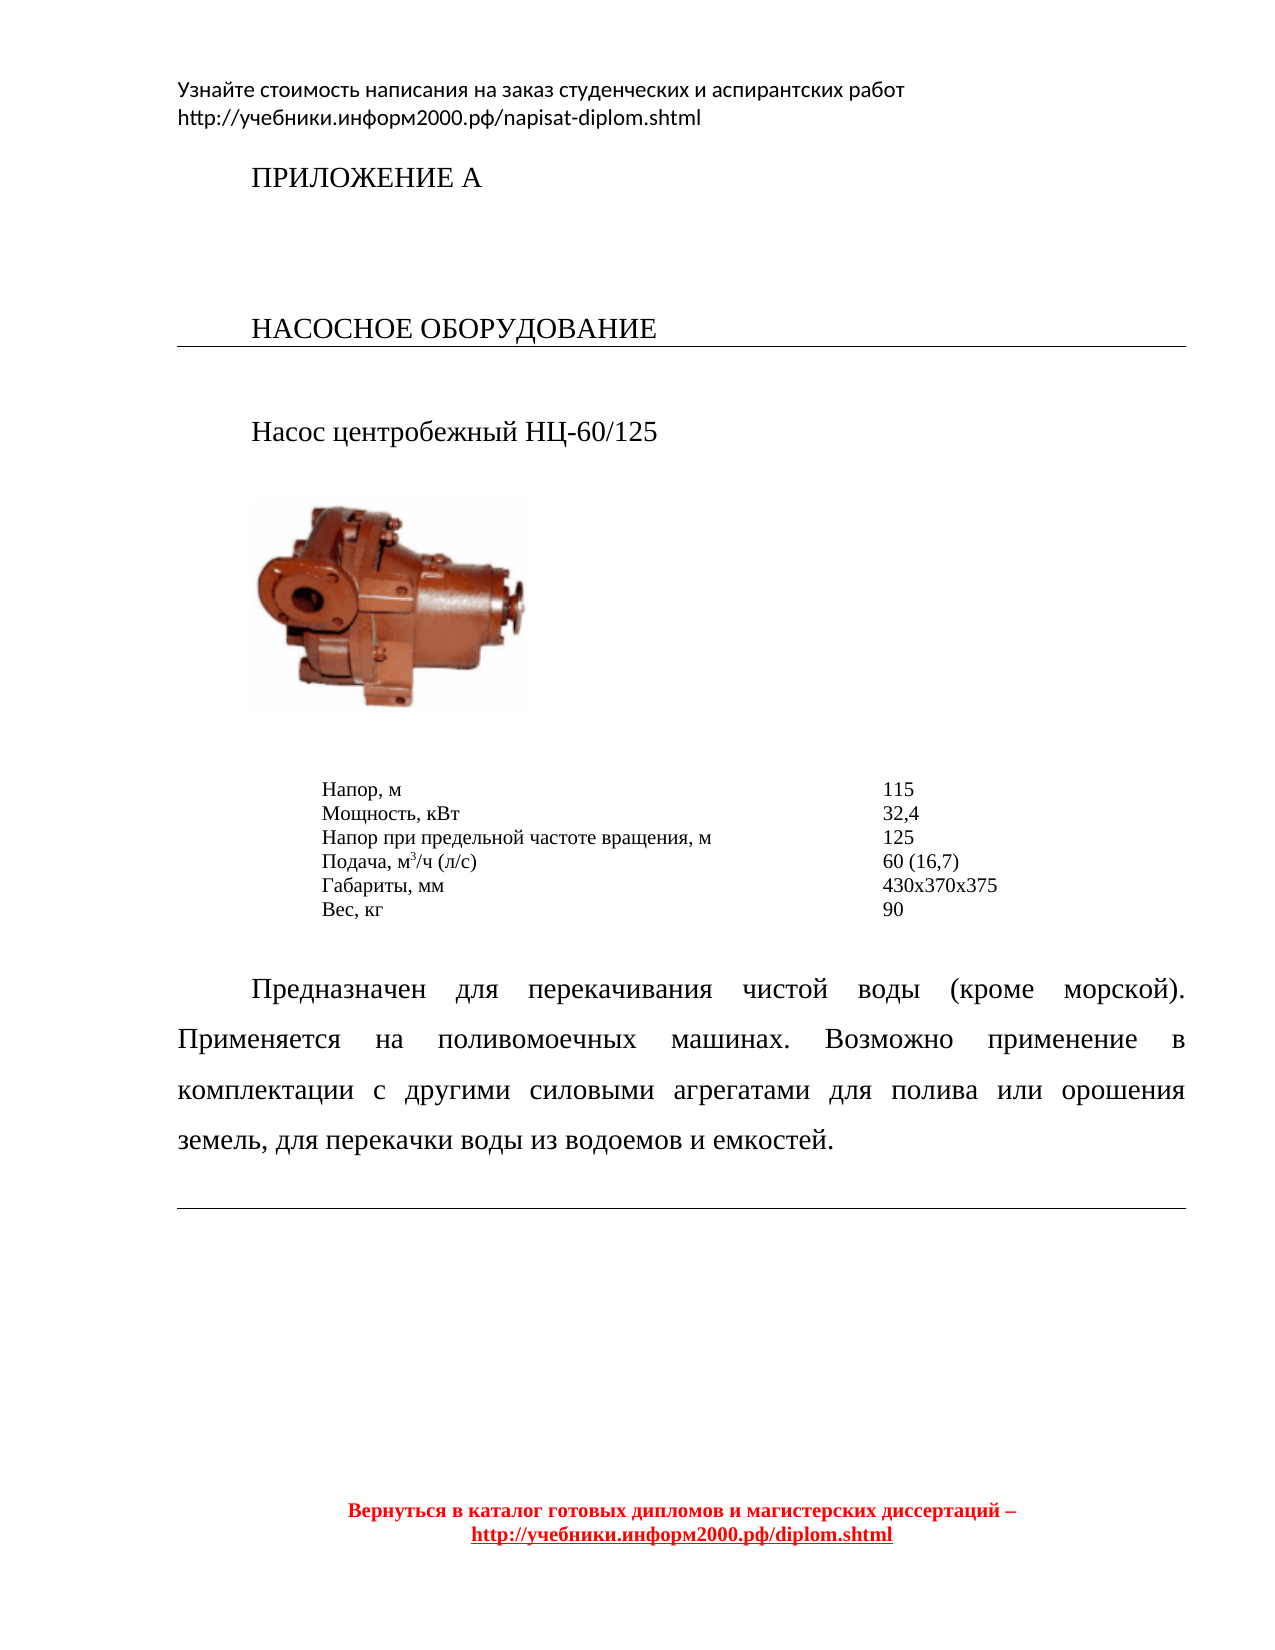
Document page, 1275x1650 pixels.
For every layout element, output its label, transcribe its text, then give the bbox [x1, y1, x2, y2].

table_cell 32,4 [871, 801, 1053, 825]
table_cell 60 (16,7) [871, 849, 1053, 873]
text НАСОСНОЕ ОБОРУДОВАНИЕ [177, 311, 1186, 346]
table_cell Габариты, мм [310, 873, 871, 897]
table_header 115 [871, 777, 1053, 801]
text Предназначен для перекачивания чистой воды (кроме морской). Применяется на поливомоечных машинах. Возможно применение в комплектации с другими силовыми агрегатами для полива или орошения земель, для перекачки воды из водоемов и емкостей. [177, 971, 1186, 1156]
table_cell Подача, м3/ч (л/с) [310, 849, 871, 873]
table_cell Напор при предельной частоте вращения, м [310, 825, 871, 849]
table_cell Мощность, кВт [310, 801, 871, 825]
table_cell 430х370х375 [871, 873, 1053, 897]
table_cell 125 [871, 825, 1053, 849]
table_cell Вес, кг [310, 897, 871, 921]
text ПРИЛОЖЕНИЕ А [177, 160, 1186, 193]
table_header Напор, м [310, 777, 871, 801]
picture [251, 498, 528, 712]
text Насос центробежный НЦ-60/125 [177, 414, 1186, 448]
table_cell 90 [871, 897, 1053, 921]
